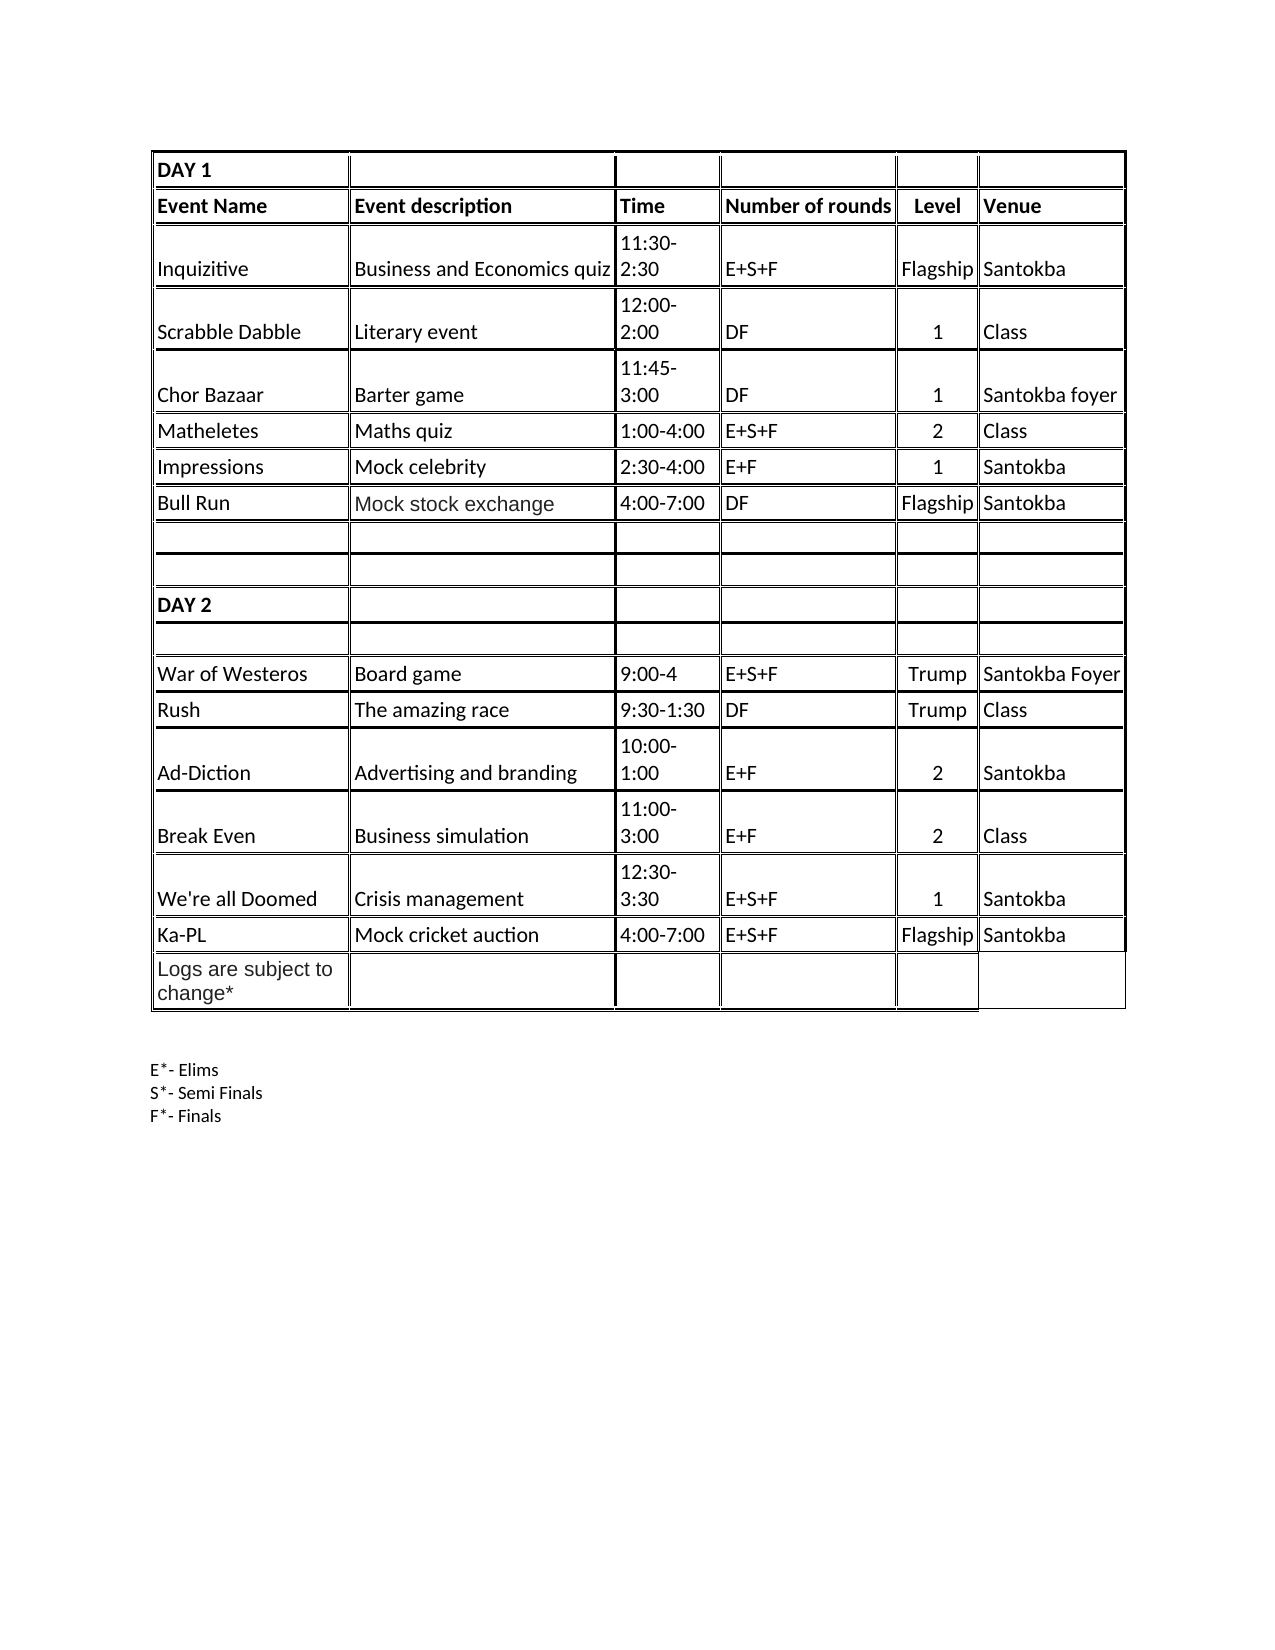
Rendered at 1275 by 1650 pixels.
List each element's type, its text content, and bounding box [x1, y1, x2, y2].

table_cell 1 [898, 351, 977, 411]
table_cell DF [722, 487, 895, 519]
table_cell [722, 555, 895, 585]
table_cell Board game [351, 657, 614, 690]
table_cell E+S+F [722, 226, 895, 285]
text E*- Elims [150, 1058, 1125, 1081]
table_cell E+F [722, 792, 895, 852]
table_cell Mock stock exchange [351, 487, 614, 519]
table_cell E+S+F [722, 855, 895, 914]
table_cell 10:00-1:00 [617, 729, 719, 789]
table_cell Event description [351, 190, 614, 222]
table_cell Santokba [979, 852, 1126, 914]
table_cell [154, 519, 348, 552]
table_cell Bull Run [154, 483, 348, 519]
table_cell Trump [898, 657, 977, 690]
table_cell Santokba [980, 483, 1125, 519]
table_cell [351, 588, 614, 621]
table_cell [154, 621, 348, 654]
table_cell 9:00-4 [617, 657, 719, 690]
table_cell [722, 588, 895, 621]
table_header DAY 1 [154, 153, 349, 186]
table_cell 12:30-3:30 [617, 855, 719, 914]
text S*- Semi Finals [150, 1081, 1125, 1104]
table_cell [350, 954, 615, 1008]
table_header [979, 153, 1124, 186]
table_cell Santokba Foyer [979, 654, 1126, 690]
table_header [721, 153, 897, 186]
table_header [897, 153, 978, 186]
table_cell 4:00-7:00 [617, 487, 719, 519]
table_cell 1 [898, 289, 977, 348]
table_cell Santokba foyer [980, 348, 1126, 411]
table_cell [351, 523, 614, 552]
table_cell Ad-Diction [154, 726, 348, 789]
table_cell [154, 552, 348, 585]
table_header [615, 153, 721, 186]
table_cell Ka-PL [154, 915, 348, 951]
table_cell Matheletes [152, 411, 349, 447]
table_cell Flagship [898, 918, 977, 951]
table_cell Santokba [979, 447, 1126, 483]
table_cell Santokba [980, 726, 1124, 789]
table_cell [615, 954, 721, 1008]
table_cell Class [980, 285, 1125, 348]
table_cell [898, 588, 977, 621]
table_cell DF [722, 351, 895, 411]
table_header [350, 152, 615, 186]
table_cell [898, 624, 977, 654]
table_cell 2 [898, 414, 977, 447]
table_cell DF [722, 693, 895, 726]
table_cell [617, 588, 719, 621]
table_cell 4:00-7:00 [617, 918, 719, 951]
table_cell Scrabble Dabble [154, 285, 348, 348]
table_cell The amazing race [351, 693, 614, 726]
table_cell Flagship [898, 487, 977, 519]
table_cell [980, 621, 1124, 654]
table_cell Class [980, 690, 1124, 726]
table_cell Rush [154, 690, 348, 726]
table_cell E+S+F [722, 657, 895, 690]
table_cell 12:00-2:00 [617, 289, 719, 348]
table_cell Break Even [154, 789, 348, 852]
table_cell Advertising and branding [351, 729, 614, 789]
table_cell Trump [898, 693, 977, 726]
table_cell Crisis management [351, 855, 614, 914]
table_cell Level [898, 190, 977, 222]
table_cell [617, 555, 719, 585]
table_cell [898, 523, 977, 552]
table_cell 1 [898, 450, 977, 483]
table_cell [979, 952, 1125, 1008]
text F*- Finals [150, 1104, 1125, 1127]
table_cell Santokba [980, 222, 1125, 285]
table_cell [897, 954, 978, 1008]
table_cell Class [980, 789, 1124, 852]
table_cell Chor Bazaar [152, 348, 348, 411]
table_cell Impressions [152, 447, 349, 483]
table_cell Maths quiz [351, 414, 614, 447]
table_cell Literary event [351, 289, 614, 348]
table_cell Number of rounds [722, 190, 895, 222]
table_cell [722, 624, 895, 654]
table_cell 11:45-3:00 [617, 351, 719, 411]
table_cell Business simulation [351, 792, 614, 852]
table_cell E+F [722, 729, 895, 789]
table_cell [617, 523, 719, 552]
table_cell [351, 624, 614, 654]
table_cell [721, 954, 897, 1008]
table_cell 11:30-2:30 [617, 226, 719, 285]
table_cell We're all Doomed [152, 852, 349, 914]
table_cell 9:30-1:30 [617, 693, 719, 726]
table_cell E+F [722, 450, 895, 483]
table_cell 2 [898, 729, 977, 789]
table_cell Event Name [154, 186, 348, 222]
table_cell DAY 2 [152, 585, 349, 621]
table_cell Time [617, 190, 719, 222]
table_cell Logs are subject to change* [152, 951, 349, 1008]
table_cell Venue [980, 186, 1125, 222]
table_cell DF [722, 289, 895, 348]
table_cell 11:00-3:00 [617, 792, 719, 852]
table_cell War of Westeros [152, 654, 349, 690]
table_cell [979, 585, 1126, 621]
table_cell Barter game [351, 351, 614, 411]
table_cell Business and Economics quiz [351, 226, 614, 285]
table_cell Mock celebrity [351, 450, 614, 483]
table_cell [980, 519, 1125, 552]
table_cell E+S+F [722, 414, 895, 447]
table_cell 1 [898, 855, 977, 914]
table_cell 1:00-4:00 [617, 414, 719, 447]
table_cell Flagship [898, 226, 977, 285]
table_cell [617, 624, 719, 654]
table_cell [722, 523, 895, 552]
table_cell 2:30-4:00 [617, 450, 719, 483]
table_cell Santokba [980, 915, 1125, 951]
table_cell E+S+F [722, 918, 895, 951]
table_cell [898, 555, 977, 585]
table_cell Mock cricket auction [351, 918, 614, 951]
table_cell Class [979, 411, 1126, 447]
table_cell Inquizitive [154, 222, 348, 285]
table_cell [351, 555, 614, 585]
table_cell 2 [898, 792, 977, 852]
table_cell [980, 552, 1124, 585]
